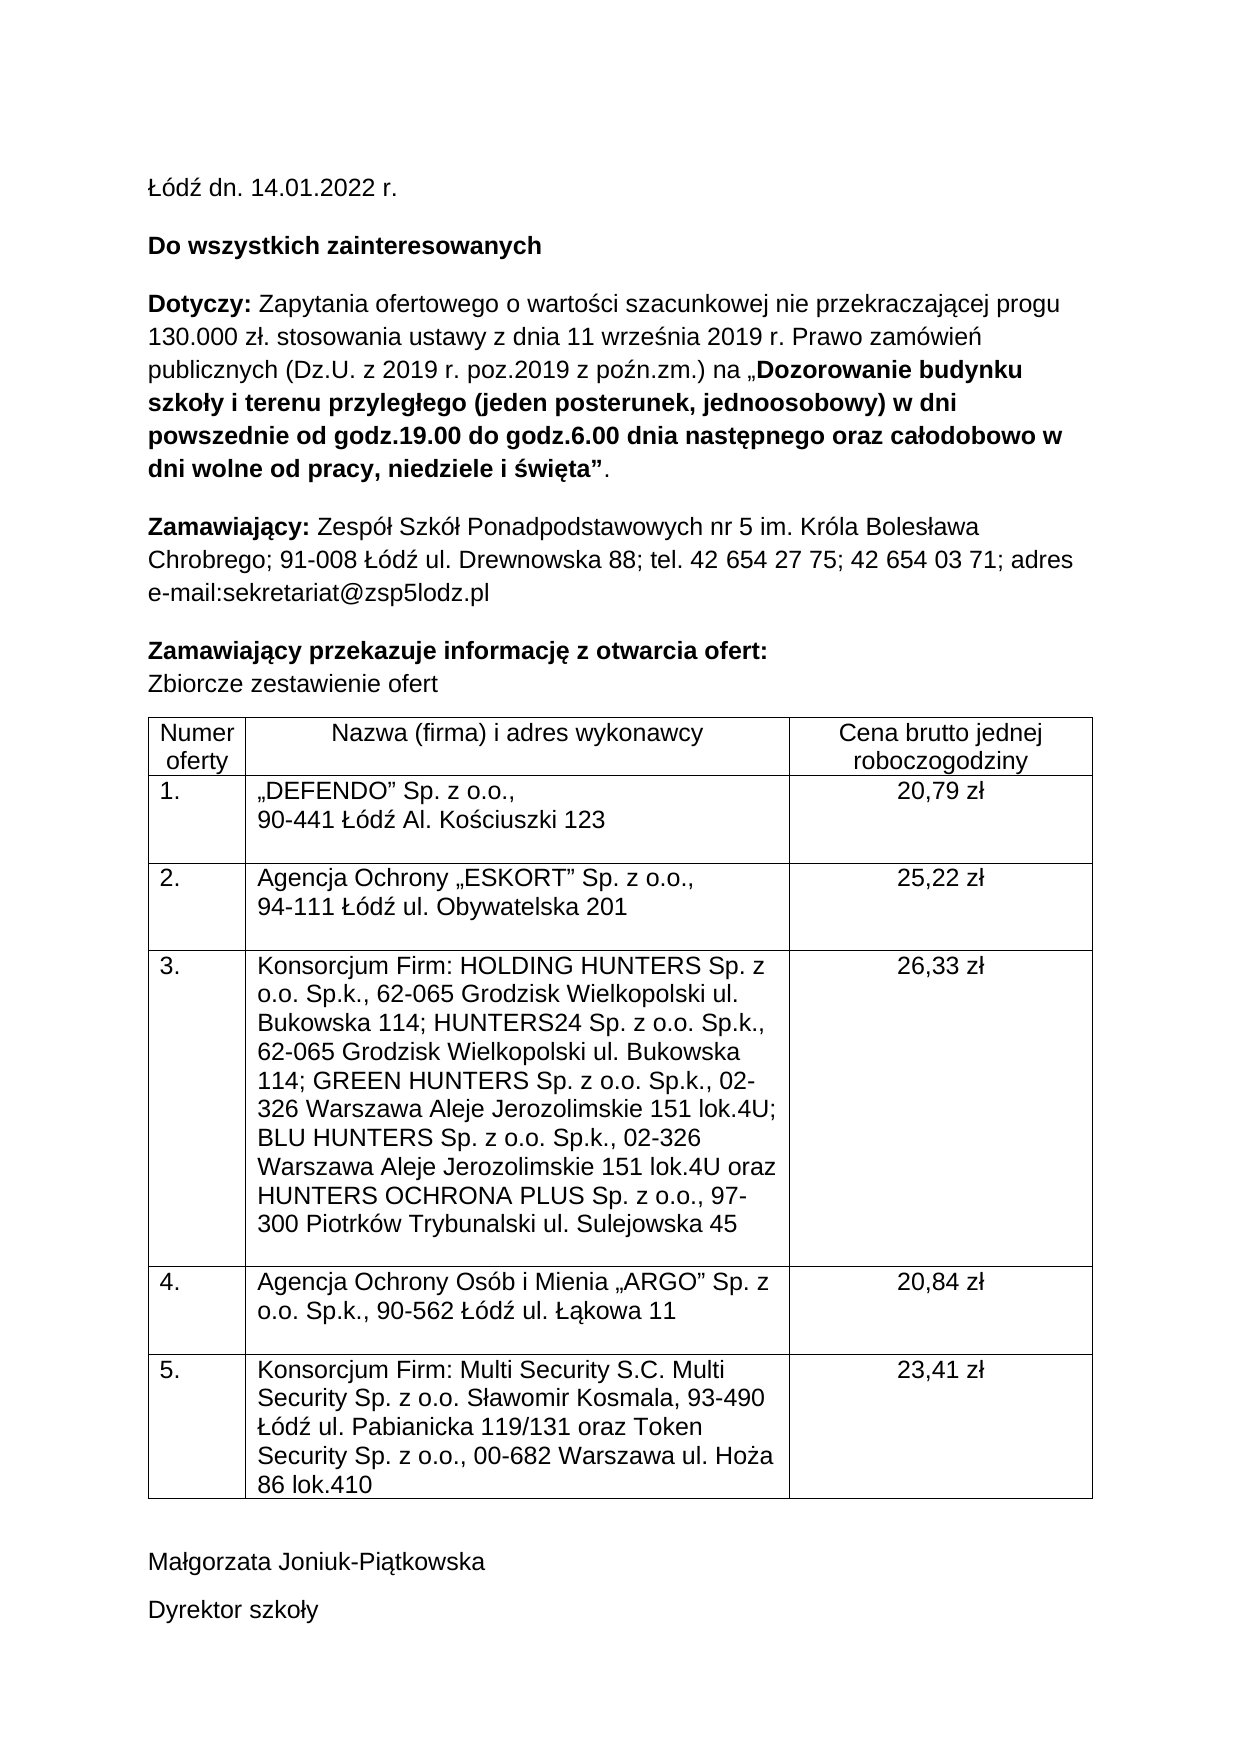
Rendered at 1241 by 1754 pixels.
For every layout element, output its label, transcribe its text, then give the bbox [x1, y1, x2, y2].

text Dyrektor szkoły [148, 1595, 1093, 1623]
subtitle Dotyczy: Zapytania ofertowego o wartości szacunkowej nie przekraczającej progu 130.000 zł. stosowania ustawy z dnia 11 września 2019 r. Prawo zamówień publicznych (Dz.U. z 2019 r. poz.2019 z poźn.zm.) na „Dozorowanie budynku szkoły i terenu przyległego (jeden posterunek, jednoosobowy) w dni powszednie od godz.19.00 do godz.6.00 dnia następnego oraz całodobowo w dni wolne od pracy, niedziele i święta”. [148, 289, 1093, 482]
table_header Numer oferty [149, 718, 245, 775]
table_cell 5. [149, 1355, 245, 1498]
table_cell „DEFENDO” Sp. z o.o., 90-441 Łódź Al. Kościuszki 123 [246, 776, 789, 862]
text Małgorzata Joniuk-Piątkowska [148, 1547, 1093, 1576]
table_cell Konsorcjum Firm: Multi Security S.C. Multi Security Sp. z o.o. Sławomir Kosmala, 93-490 Łódź ul. Pabianicka 119/131 oraz Token Security Sp. z o.o., 00-682 Warszawa ul. Hoża 86 lok.410 [246, 1355, 789, 1498]
table_cell 3. [149, 951, 245, 1266]
table_cell Konsorcjum Firm: HOLDING HUNTERS Sp. z o.o. Sp.k., 62-065 Grodzisk Wielkopolski ul. Bukowska 114; HUNTERS24 Sp. z o.o. Sp.k., 62-065 Grodzisk Wielkopolski ul. Bukowska 114; GREEN HUNTERS Sp. z o.o. Sp.k., 02-326 Warszawa Aleje Jerozolimskie 151 lok.4U; BLU HUNTERS Sp. z o.o. Sp.k., 02-326 Warszawa Aleje Jerozolimskie 151 lok.4U oraz HUNTERS OCHRONA PLUS Sp. z o.o., 97-300 Piotrków Trybunalski ul. Sulejowska 45 [246, 951, 789, 1266]
subtitle Zamawiający: Zespół Szkół Ponadpodstawowych nr 5 im. Króla Bolesława Chrobrego; 91-008 Łódź ul. Drewnowska 88; tel. 42 654 27 75; 42 654 03 71; adres e-mail:sekretariat@zsp5lodz.pl [148, 512, 1093, 607]
subtitle Zamawiający przekazuje informację z otwarcia ofert: [148, 636, 1093, 664]
table_cell 23,41 zł [790, 1355, 1092, 1498]
table_cell 20,84 zł [790, 1267, 1092, 1353]
table_header Nazwa (firma) i adres wykonawcy [246, 718, 789, 775]
table_cell 4. [149, 1267, 245, 1353]
table_header Cena brutto jednej roboczogodziny [790, 718, 1092, 775]
table_cell 2. [149, 864, 245, 950]
subtitle Łódź dn. 14.01.2022 r. [148, 173, 1093, 201]
table_cell 1. [149, 776, 245, 862]
table_cell 25,22 zł [790, 864, 1092, 950]
text Zbiorcze zestawienie ofert [148, 669, 1093, 698]
table_cell 26,33 zł [790, 951, 1092, 1266]
table_cell Agencja Ochrony Osób i Mienia „ARGO” Sp. z o.o. Sp.k., 90-562 Łódź ul. Łąkowa 11 [246, 1267, 789, 1353]
table_cell Agencja Ochrony „ESKORT” Sp. z o.o., 94-111 Łódź ul. Obywatelska 201 [246, 864, 789, 950]
table_cell 20,79 zł [790, 776, 1092, 862]
subtitle Do wszystkich zainteresowanych [148, 231, 1093, 259]
